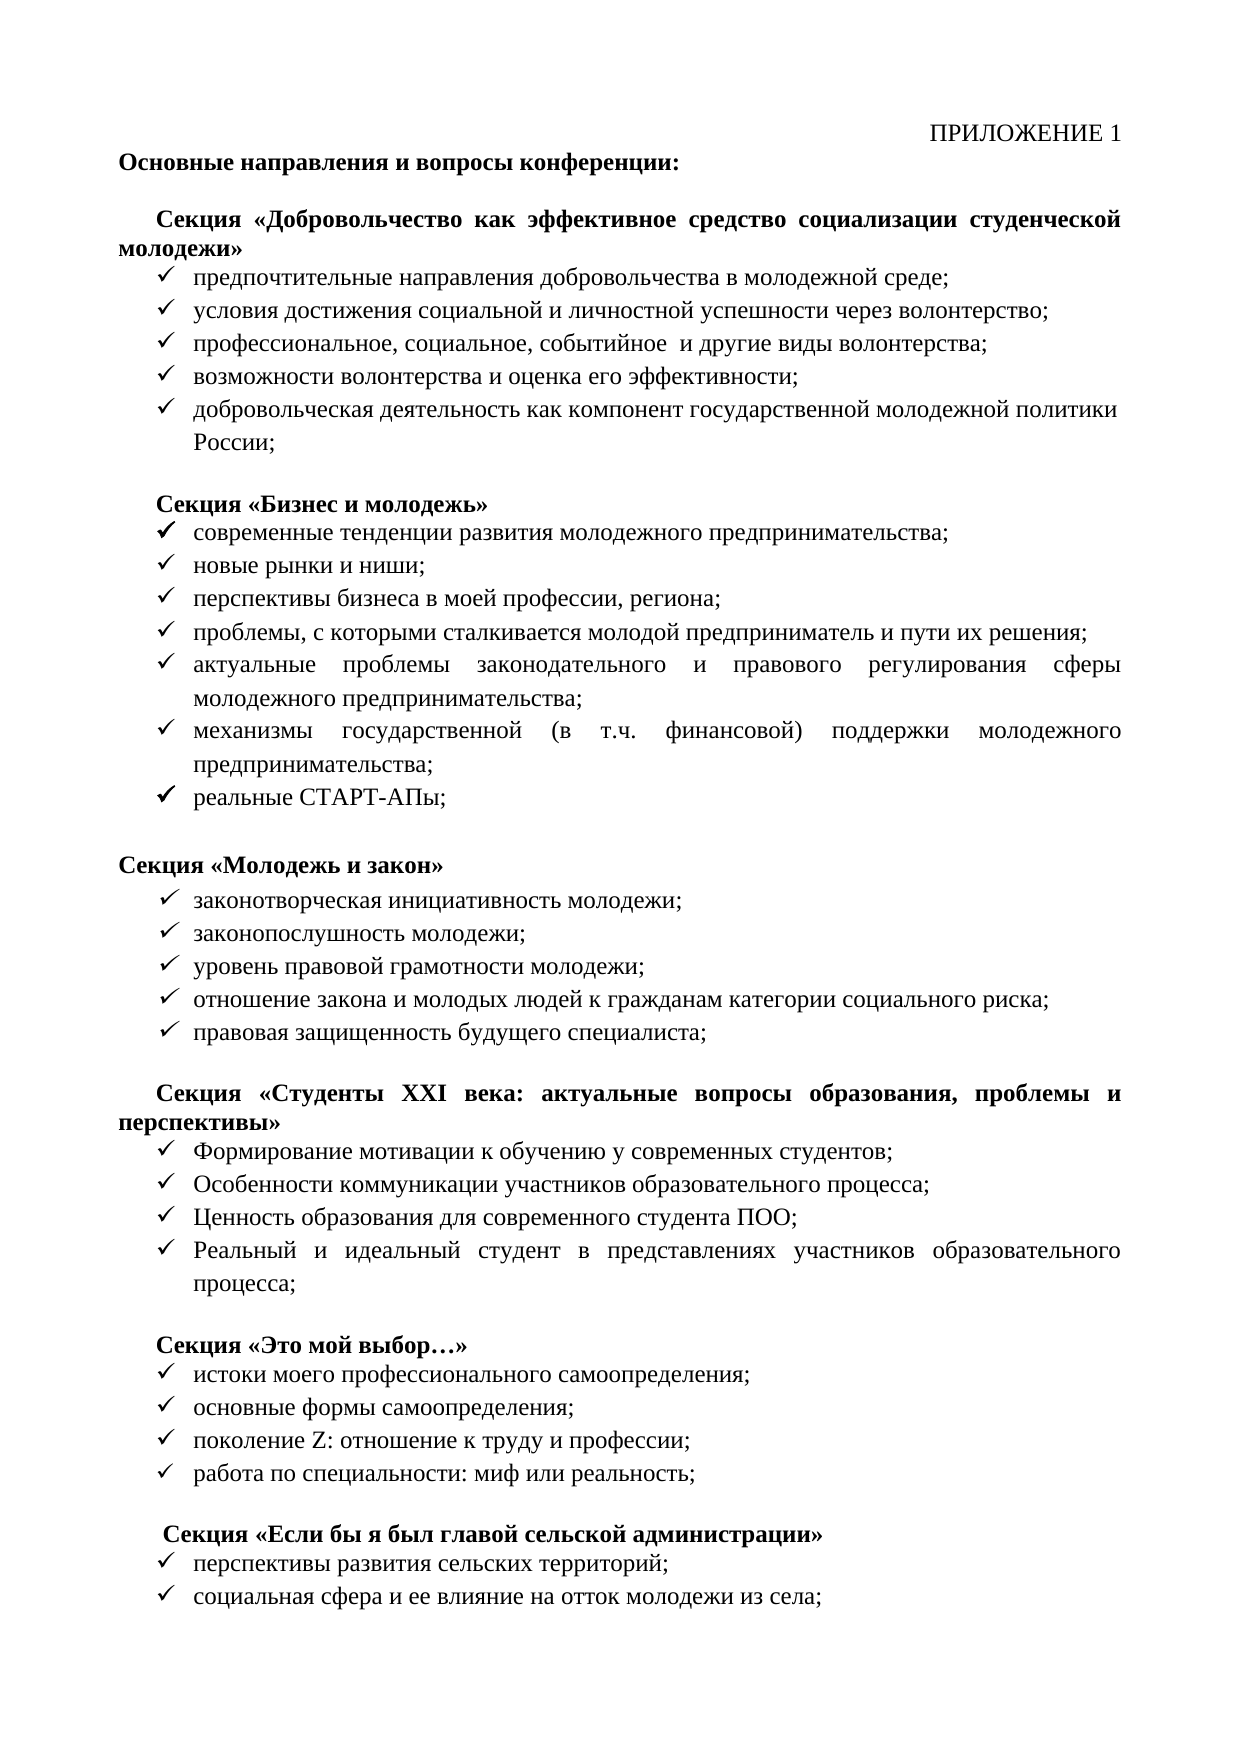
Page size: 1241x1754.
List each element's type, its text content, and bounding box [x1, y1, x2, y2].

text ПРИЛОЖЕНИЕ 1 [118, 118, 1122, 147]
list основные формы самоопределения; [156, 1392, 1122, 1420]
list поколение Z: отношение к труду и профессии; [156, 1425, 1122, 1453]
list работа по специальности: миф или реальность; [156, 1458, 1122, 1486]
list механизмы государственной (в т.ч. финансовой) поддержки молодежного предпринимательства; [156, 716, 1122, 777]
list Формирование мотивации к обучению у современных студентов; [156, 1136, 1122, 1165]
list перспективы развития сельских территорий; [156, 1548, 1122, 1577]
text Секция «Студенты XXI века: актуальные вопросы образования, проблемы и перспективы» [118, 1078, 1122, 1136]
list перспективы бизнеса в моей профессии, региона; [156, 583, 1122, 612]
list современные тенденции развития молодежного предпринимательства; [156, 517, 1122, 546]
subtitle законотворческая инициативность молодежи; [156, 885, 1122, 913]
subtitle отношение закона и молодых людей к гражданам категории социального риска; [156, 984, 1122, 1012]
text Основные направления и вопросы конференции: [118, 147, 1122, 176]
text Секция «Бизнес и молодежь» [118, 489, 1122, 517]
subtitle правовая защищенность будущего специалиста; [156, 1017, 1122, 1046]
list новые рынки и ниши; [156, 551, 1122, 579]
list Ценность образования для современного студента ПОО; [156, 1202, 1122, 1231]
list социальная сфера и ее влияние на отток молодежи из села; [156, 1581, 1122, 1610]
text Секция «Это мой выбор…» [118, 1330, 1122, 1359]
list профессиональное, социальное, событийное и другие виды волонтерства; [156, 328, 1122, 357]
list предпочтительные направления добровольчества в молодежной среде; [156, 262, 1122, 291]
list Реальный и идеальный студент в представлениях участников образовательного процесса; [156, 1235, 1122, 1297]
text Секция «Добровольчество как эффективное средство социализации студенческой молодежи» [118, 204, 1122, 262]
list истоки моего профессионального самоопределения; [156, 1359, 1122, 1387]
list актуальные проблемы законодательного и правового регулирования сферы молодежного предпринимательства; [156, 649, 1122, 711]
list реальные СТАРТ-АПы; [156, 782, 1122, 810]
text Секция «Если бы я был главой сельской администрации» [118, 1519, 1122, 1548]
list проблемы, с которыми сталкивается молодой предприниматель и пути их решения; [156, 617, 1122, 645]
subtitle уровень правовой грамотности молодежи; [156, 951, 1122, 979]
list условия достижения социальной и личностной успешности через волонтерство; [156, 295, 1122, 324]
subtitle Секция «Молодежь и закон» [118, 850, 1122, 878]
list возможности волонтерства и оценка его эффективности; [156, 361, 1122, 390]
subtitle законопослушность молодежи; [156, 918, 1122, 946]
list добровольческая деятельность как компонент государственной молодежной политики России; [156, 394, 1122, 456]
list Особенности коммуникации участников образовательного процесса; [156, 1169, 1122, 1198]
